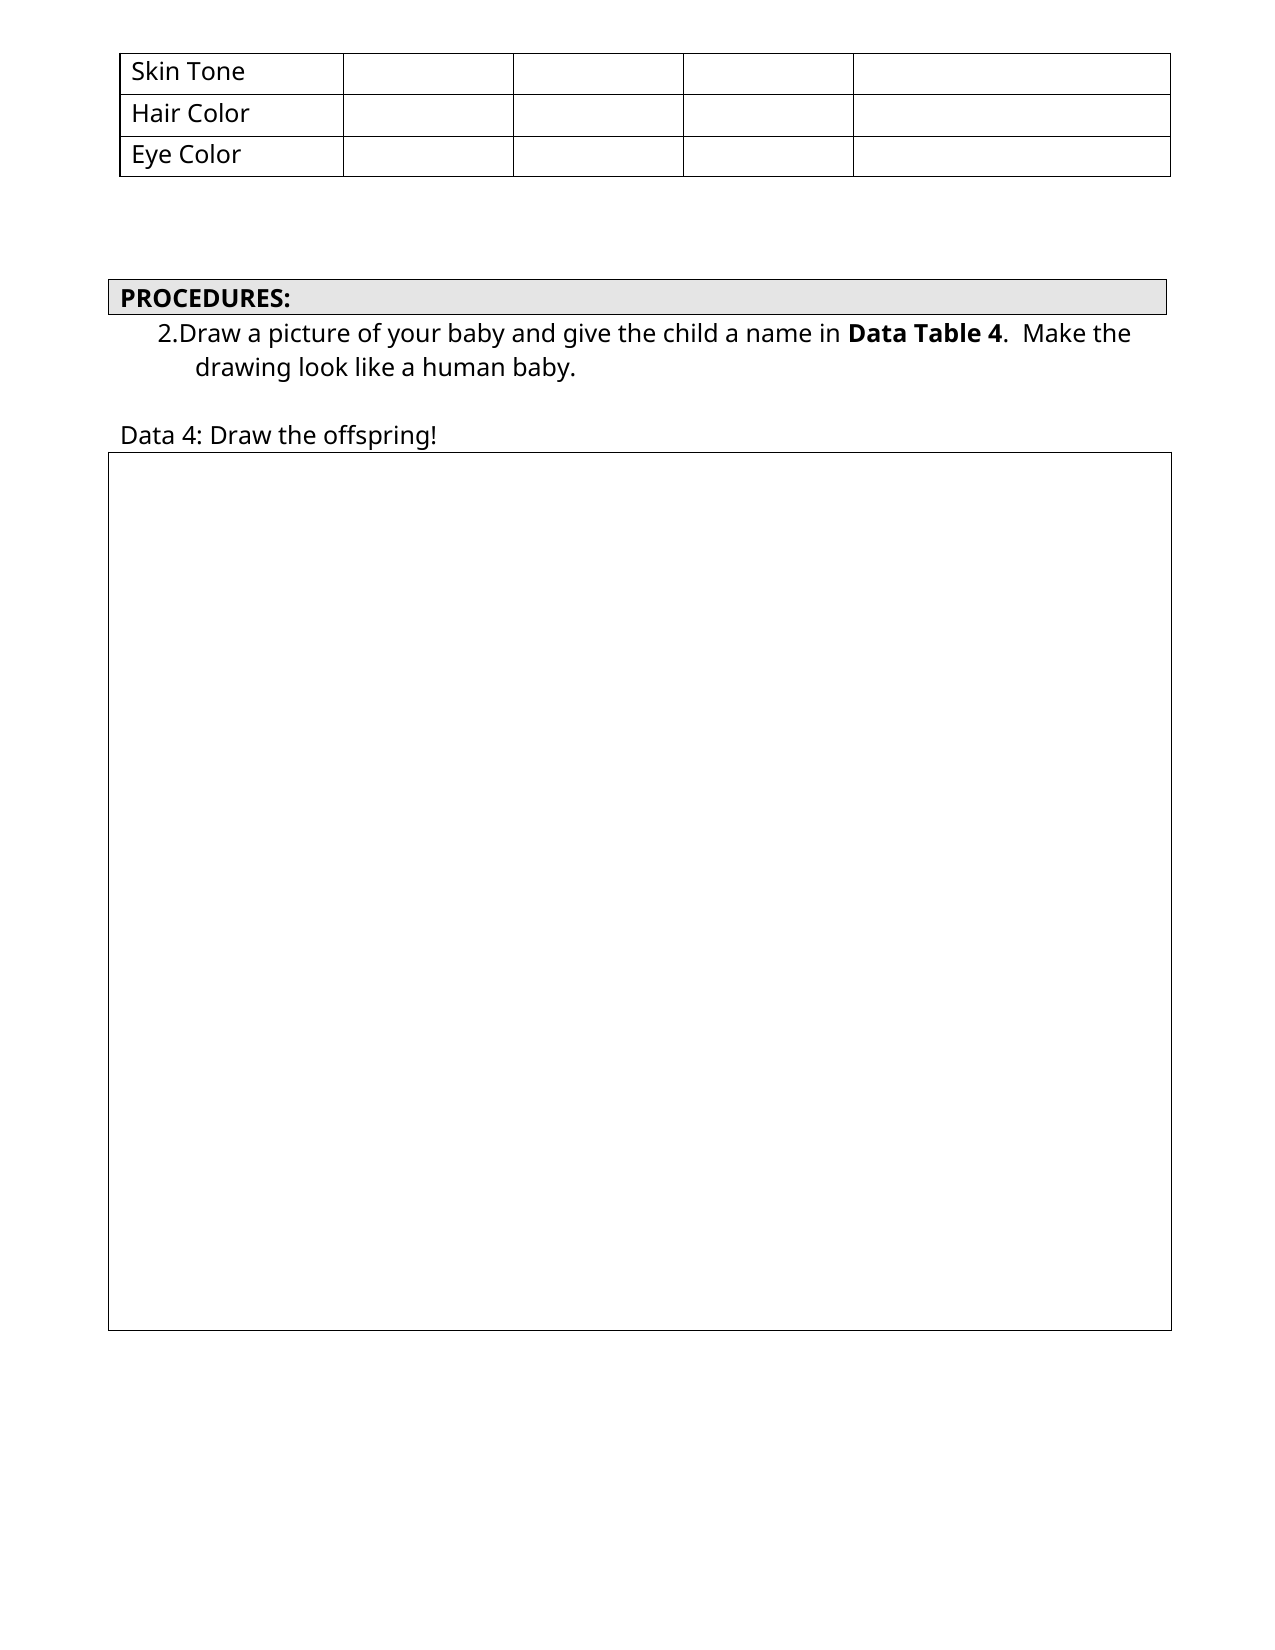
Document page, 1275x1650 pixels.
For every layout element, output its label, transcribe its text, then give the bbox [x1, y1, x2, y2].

table_cell Hair Color [121, 95, 343, 136]
table_cell [684, 54, 853, 94]
table_cell Skin Tone [121, 54, 343, 94]
table_cell [854, 54, 1170, 94]
table_cell [854, 137, 1170, 176]
table_cell [344, 95, 513, 136]
table_cell [514, 137, 683, 176]
table_cell [344, 54, 513, 94]
list Draw a picture of your baby and give the child a name in Data Table 4. Make the drawing look like a human baby. [157, 315, 1155, 383]
table_cell [344, 137, 513, 176]
table_cell [684, 95, 853, 136]
table_cell [684, 137, 853, 176]
table_cell [854, 95, 1170, 136]
table_header PROCEDURES: [109, 280, 1166, 314]
table_cell Eye Color [121, 137, 343, 176]
table_cell [514, 54, 683, 94]
text Data 4: Draw the offspring! [120, 417, 1155, 452]
table_cell [514, 95, 683, 136]
table_header [109, 453, 1171, 1330]
